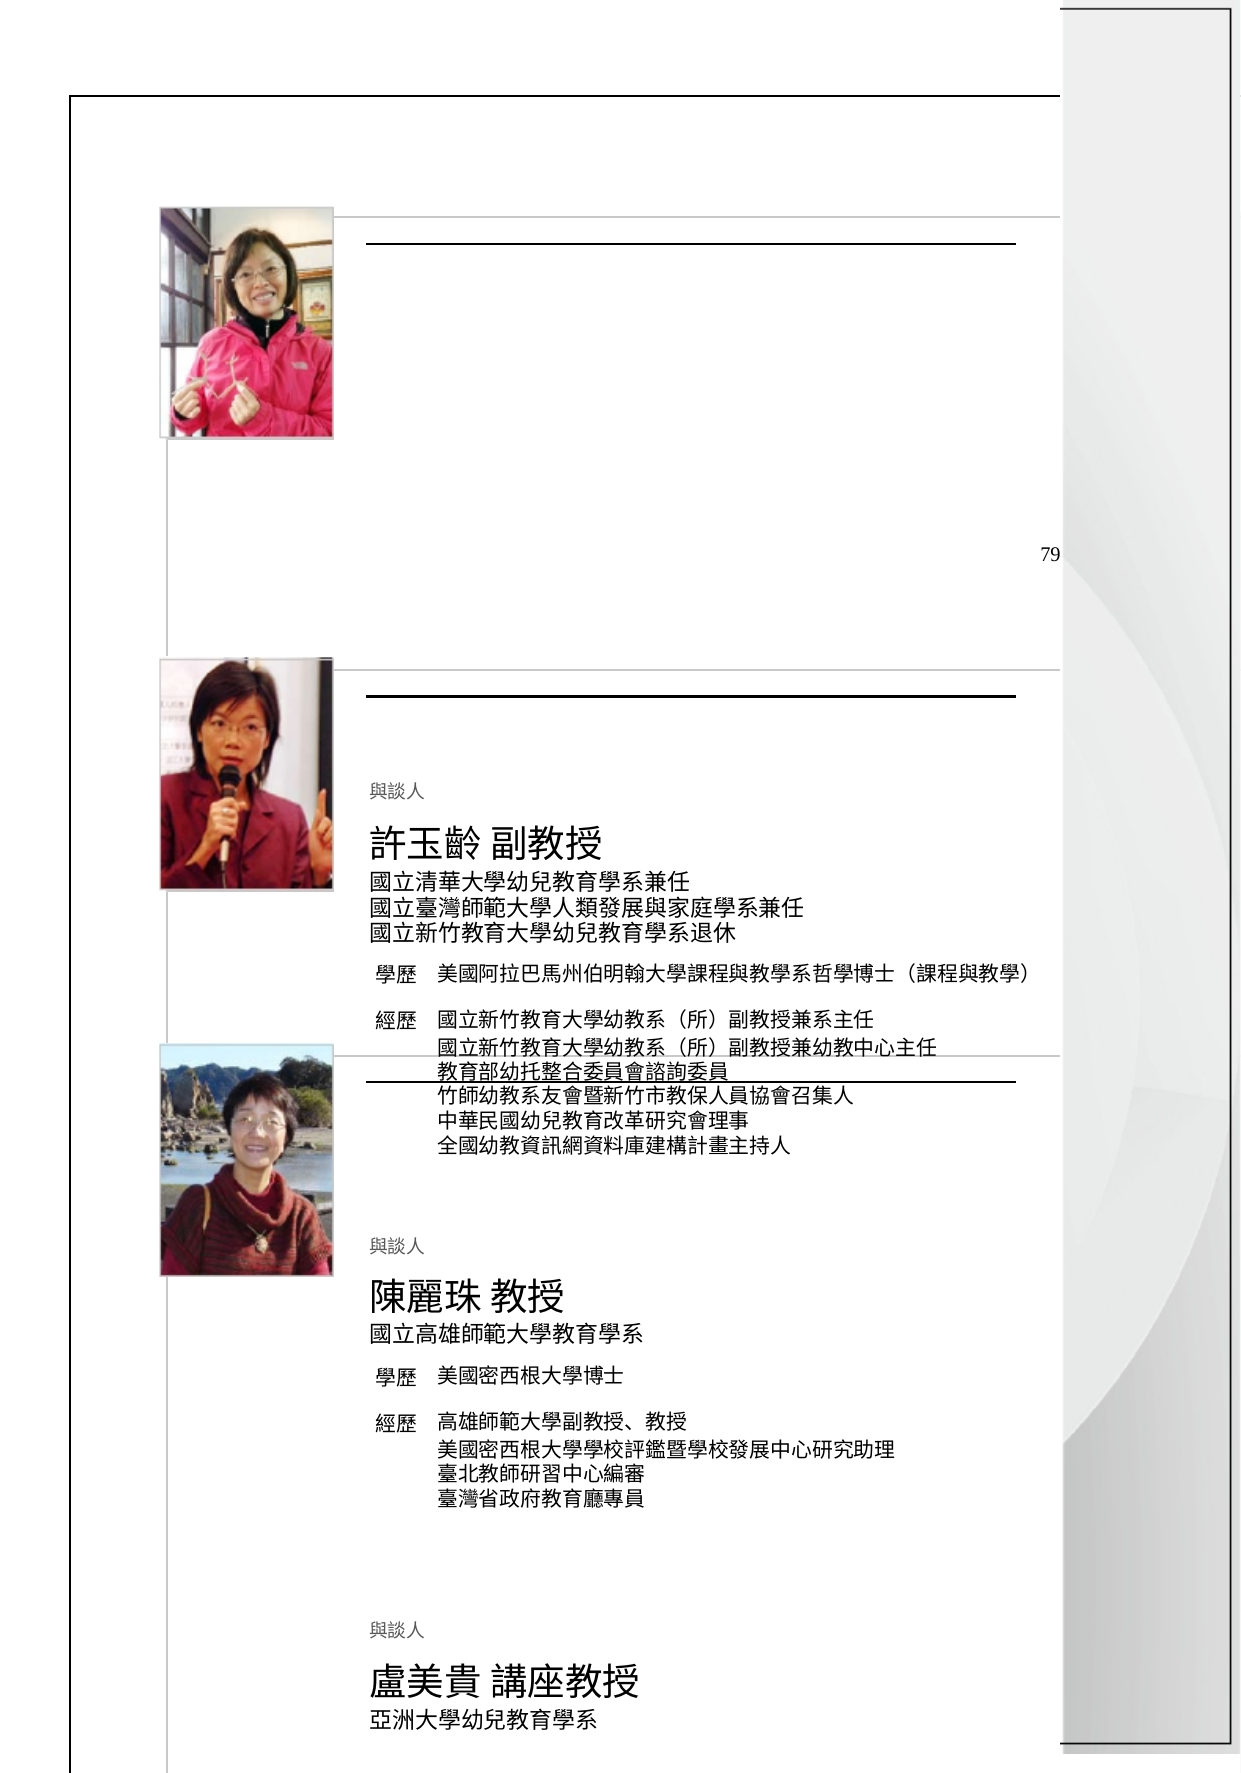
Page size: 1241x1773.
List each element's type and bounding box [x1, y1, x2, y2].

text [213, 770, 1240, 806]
picture [158, 204, 334, 440]
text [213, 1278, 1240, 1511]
picture [158, 1043, 334, 1277]
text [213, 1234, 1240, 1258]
picture [158, 656, 334, 892]
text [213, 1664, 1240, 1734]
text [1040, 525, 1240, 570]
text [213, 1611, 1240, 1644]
picture [1060, 0, 1241, 1754]
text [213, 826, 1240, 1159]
